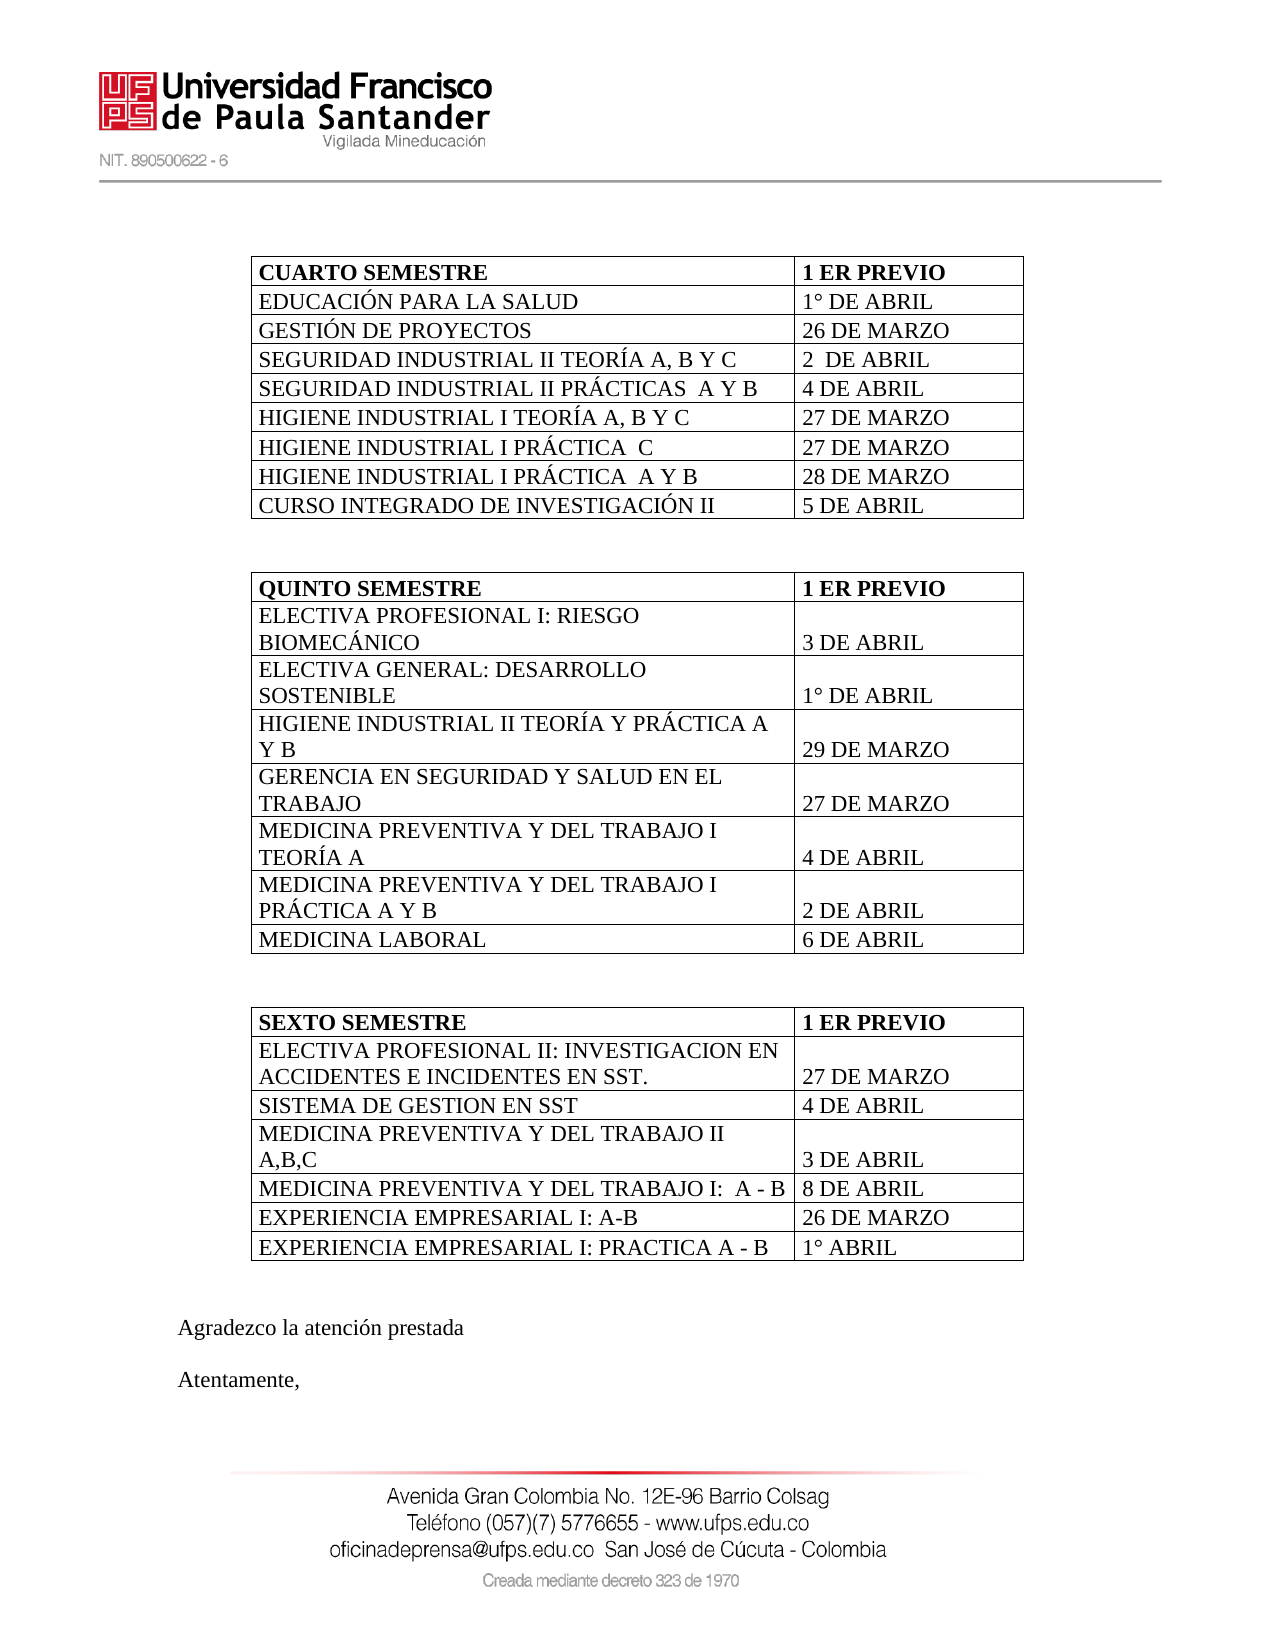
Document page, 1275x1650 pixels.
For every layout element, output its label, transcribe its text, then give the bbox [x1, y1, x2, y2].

table_cell HIGIENE INDUSTRIAL I PRÁCTICA C [252, 432, 794, 460]
table_header CUARTO SEMESTRE [252, 257, 794, 285]
table_cell HIGIENE INDUSTRIAL I TEORÍA A, B Y C [252, 403, 794, 431]
table_cell 5 DE ABRIL [795, 490, 1023, 518]
table_cell 27 DE MARZO [795, 764, 1023, 816]
text Atentamente, [177, 1366, 1098, 1393]
table_cell ELECTIVA PROFESIONAL II: INVESTIGACION EN ACCIDENTES E INCIDENTES EN SST. [252, 1037, 794, 1089]
table_cell 1° ABRIL [795, 1232, 1023, 1260]
table_cell 27 DE MARZO [795, 403, 1023, 431]
table_cell CURSO INTEGRADO DE INVESTIGACIÓN II [252, 490, 794, 518]
table_cell 29 DE MARZO [795, 710, 1023, 762]
text Agradezco la atención prestada [177, 1314, 1098, 1340]
table_cell 1° DE ABRIL [795, 656, 1023, 709]
table_cell EXPERIENCIA EMPRESARIAL I: PRACTICA A - B [252, 1232, 794, 1260]
table_cell ELECTIVA GENERAL: DESARROLLO SOSTENIBLE [252, 656, 794, 709]
table_cell SEGURIDAD INDUSTRIAL II PRÁCTICAS A Y B [252, 374, 794, 402]
table_cell 28 DE MARZO [795, 461, 1023, 489]
table_cell 27 DE MARZO [795, 432, 1023, 460]
table_cell 3 DE ABRIL [795, 602, 1023, 655]
table_cell 26 DE MARZO [795, 1203, 1023, 1231]
table_cell EDUCACIÓN PARA LA SALUD [252, 286, 794, 314]
table_header SEXTO SEMESTRE [252, 1008, 794, 1036]
table_cell ELECTIVA PROFESIONAL I: RIESGO BIOMECÁNICO [252, 602, 794, 655]
table_cell 1° DE ABRIL [795, 286, 1023, 314]
table_cell SISTEMA DE GESTION EN SST [252, 1091, 794, 1119]
table_cell 4 DE ABRIL [795, 1091, 1023, 1119]
table_header 1 ER PREVIO [795, 257, 1023, 285]
table_cell SEGURIDAD INDUSTRIAL II TEORÍA A, B Y C [252, 344, 794, 372]
table_cell GESTIÓN DE PROYECTOS [252, 315, 794, 343]
table_cell MEDICINA PREVENTIVA Y DEL TRABAJO I: A - B [252, 1174, 794, 1202]
table_header 1 ER PREVIO [795, 573, 1023, 601]
table_cell 4 DE ABRIL [795, 817, 1023, 870]
picture [0, 1441, 1275, 1620]
table_cell MEDICINA PREVENTIVA Y DEL TRABAJO I TEORÍA A [252, 817, 794, 870]
table_cell 8 DE ABRIL [795, 1174, 1023, 1202]
picture [72, 47, 1188, 203]
table_cell MEDICINA PREVENTIVA Y DEL TRABAJO I PRÁCTICA A Y B [252, 871, 794, 924]
table_header QUINTO SEMESTRE [252, 573, 794, 601]
table_cell 2 DE ABRIL [795, 871, 1023, 924]
table_cell 3 DE ABRIL [795, 1120, 1023, 1172]
table_cell 27 DE MARZO [795, 1037, 1023, 1089]
table_cell 2 DE ABRIL [795, 344, 1023, 372]
table_cell EXPERIENCIA EMPRESARIAL I: A-B [252, 1203, 794, 1231]
table_cell 6 DE ABRIL [795, 925, 1023, 953]
table_cell 26 DE MARZO [795, 315, 1023, 343]
table_cell HIGIENE INDUSTRIAL I PRÁCTICA A Y B [252, 461, 794, 489]
table_cell HIGIENE INDUSTRIAL II TEORÍA Y PRÁCTICA A Y B [252, 710, 794, 762]
table_header 1 ER PREVIO [795, 1008, 1023, 1036]
table_cell GERENCIA EN SEGURIDAD Y SALUD EN EL TRABAJO [252, 764, 794, 816]
table_cell MEDICINA LABORAL [252, 925, 794, 953]
table_cell 4 DE ABRIL [795, 374, 1023, 402]
table_cell MEDICINA PREVENTIVA Y DEL TRABAJO II A,B,C [252, 1120, 794, 1172]
